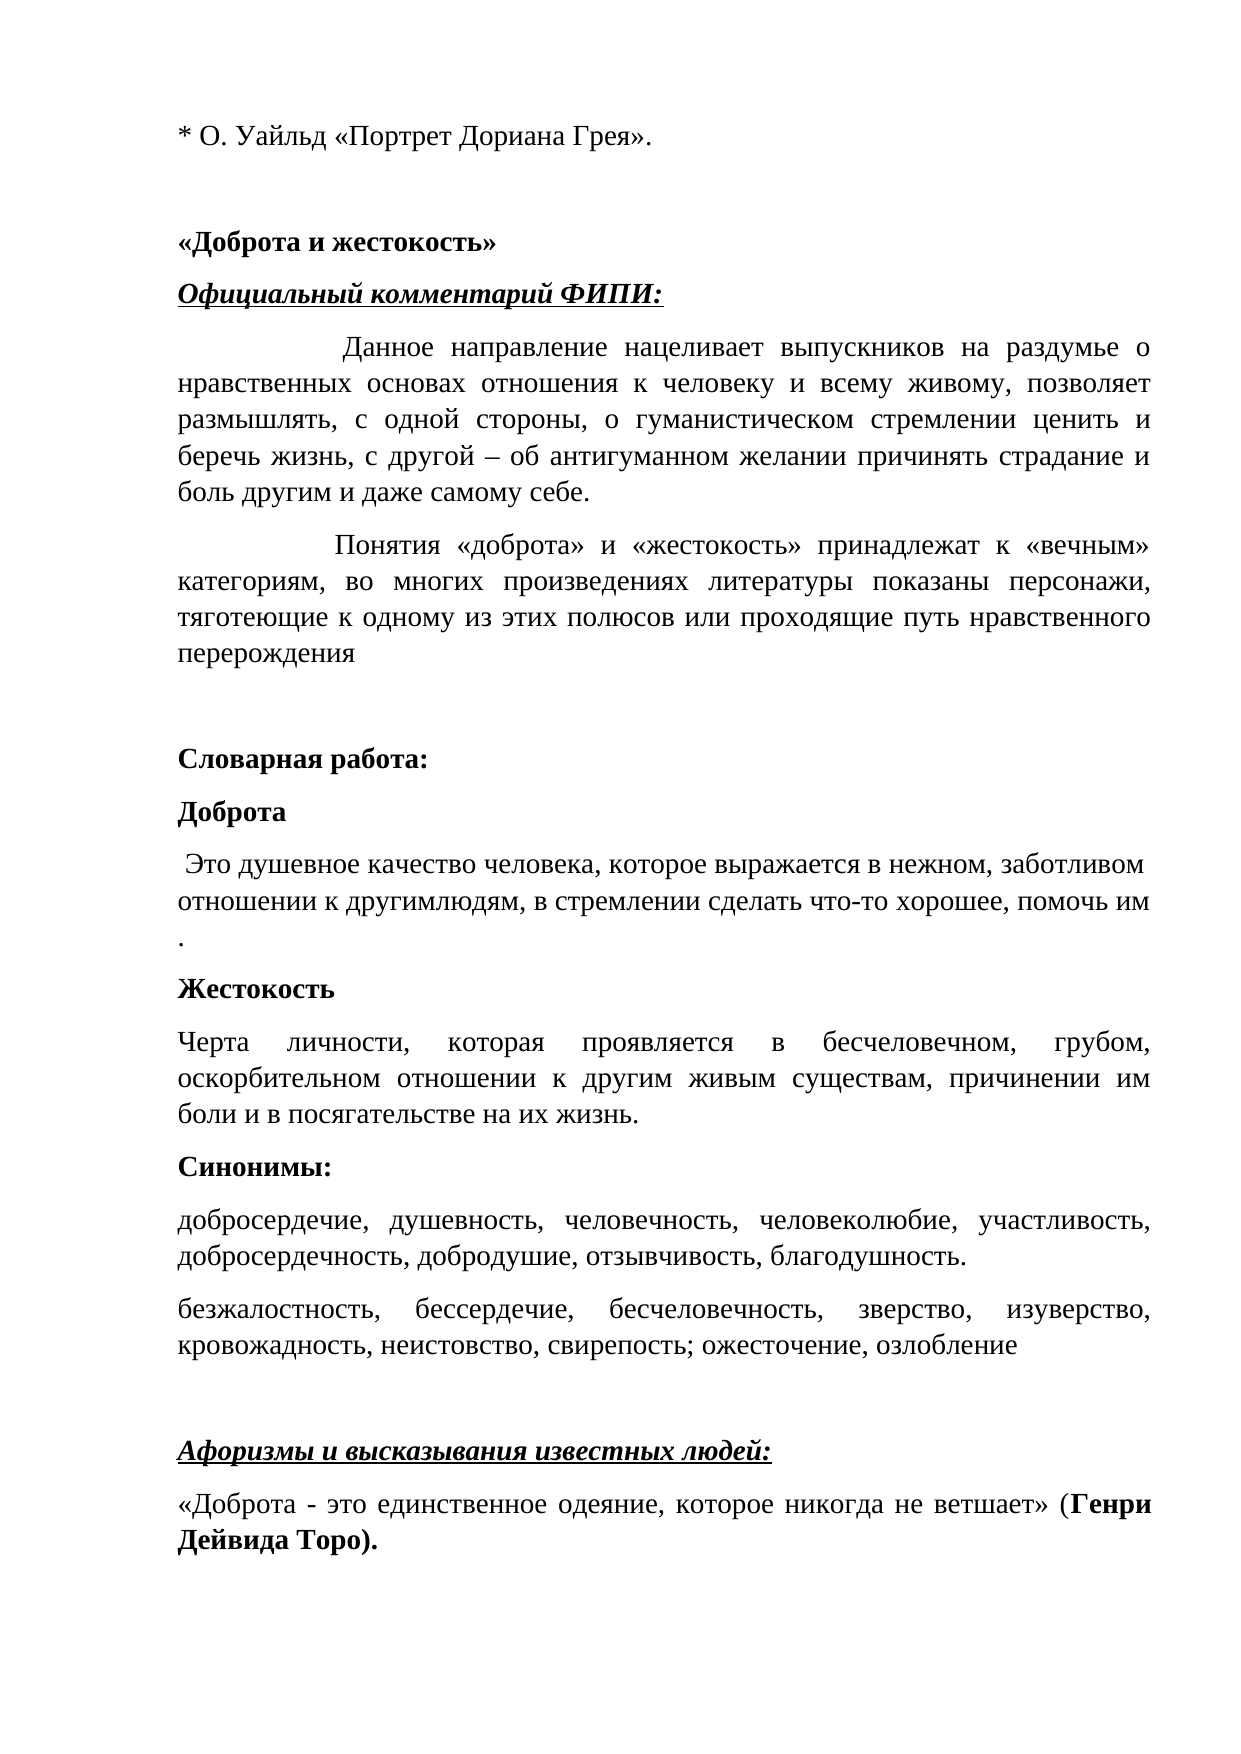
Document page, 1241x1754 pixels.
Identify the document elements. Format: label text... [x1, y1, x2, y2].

text «Доброта и жестокость» [177, 224, 1152, 257]
text Афоризмы и высказывания известных людей: [177, 1433, 1152, 1467]
text «Доброта - это единственное одеяние, которое никогда не ветшает» (Генри Дейвида Торо). [177, 1486, 1152, 1556]
text Официальный комментарий ФИПИ: [177, 277, 1152, 310]
text безжалостность, бессердечие, бесчеловечность, зверство, изуверство, кровожадность, неистовство, свирепость; ожесточение, озлобление [177, 1291, 1152, 1361]
text Синонимы: [177, 1149, 1152, 1183]
text Словарная работа: [177, 741, 1152, 774]
text Данное направление нацеливает выпускников на раздумье о нравственных основах отношения к человеку и всему живому, позволяет размышлять, с одной стороны, о гуманистическом стремлении ценить и беречь жизнь, с другой – об антигуманном желании причинять страдание и боль другим и даже самому себе. [177, 329, 1152, 507]
text добросердечие, душевность, человечность, человеколюбие, участливость, добросердечность, добродушие, отзывчивость, благодушность. [177, 1202, 1152, 1272]
text Жестокость [177, 972, 1152, 1005]
text Доброта [177, 794, 1152, 827]
text Это душевное качество человека, которое выражается в нежном, заботливом отношении к другимлюдям, в стремлении сделать что-то хорошее, помочь им. [177, 846, 1152, 952]
text Черта личности, которая проявляется в бесчеловечном, грубом, оскорбительном отношении к другим живым существам, причинении им боли и в посягательстве на их жизнь. [177, 1024, 1152, 1130]
text Понятия «доброта» и «жестокость» принадлежат к «вечным» категориям, во многих произведениях литературы показаны персонажи, тяготеющие к одному из этих полюсов или проходящие путь нравственного перерождения [177, 527, 1152, 669]
text * О. Уайльд «Портрет Дориана Грея». [177, 118, 1152, 152]
